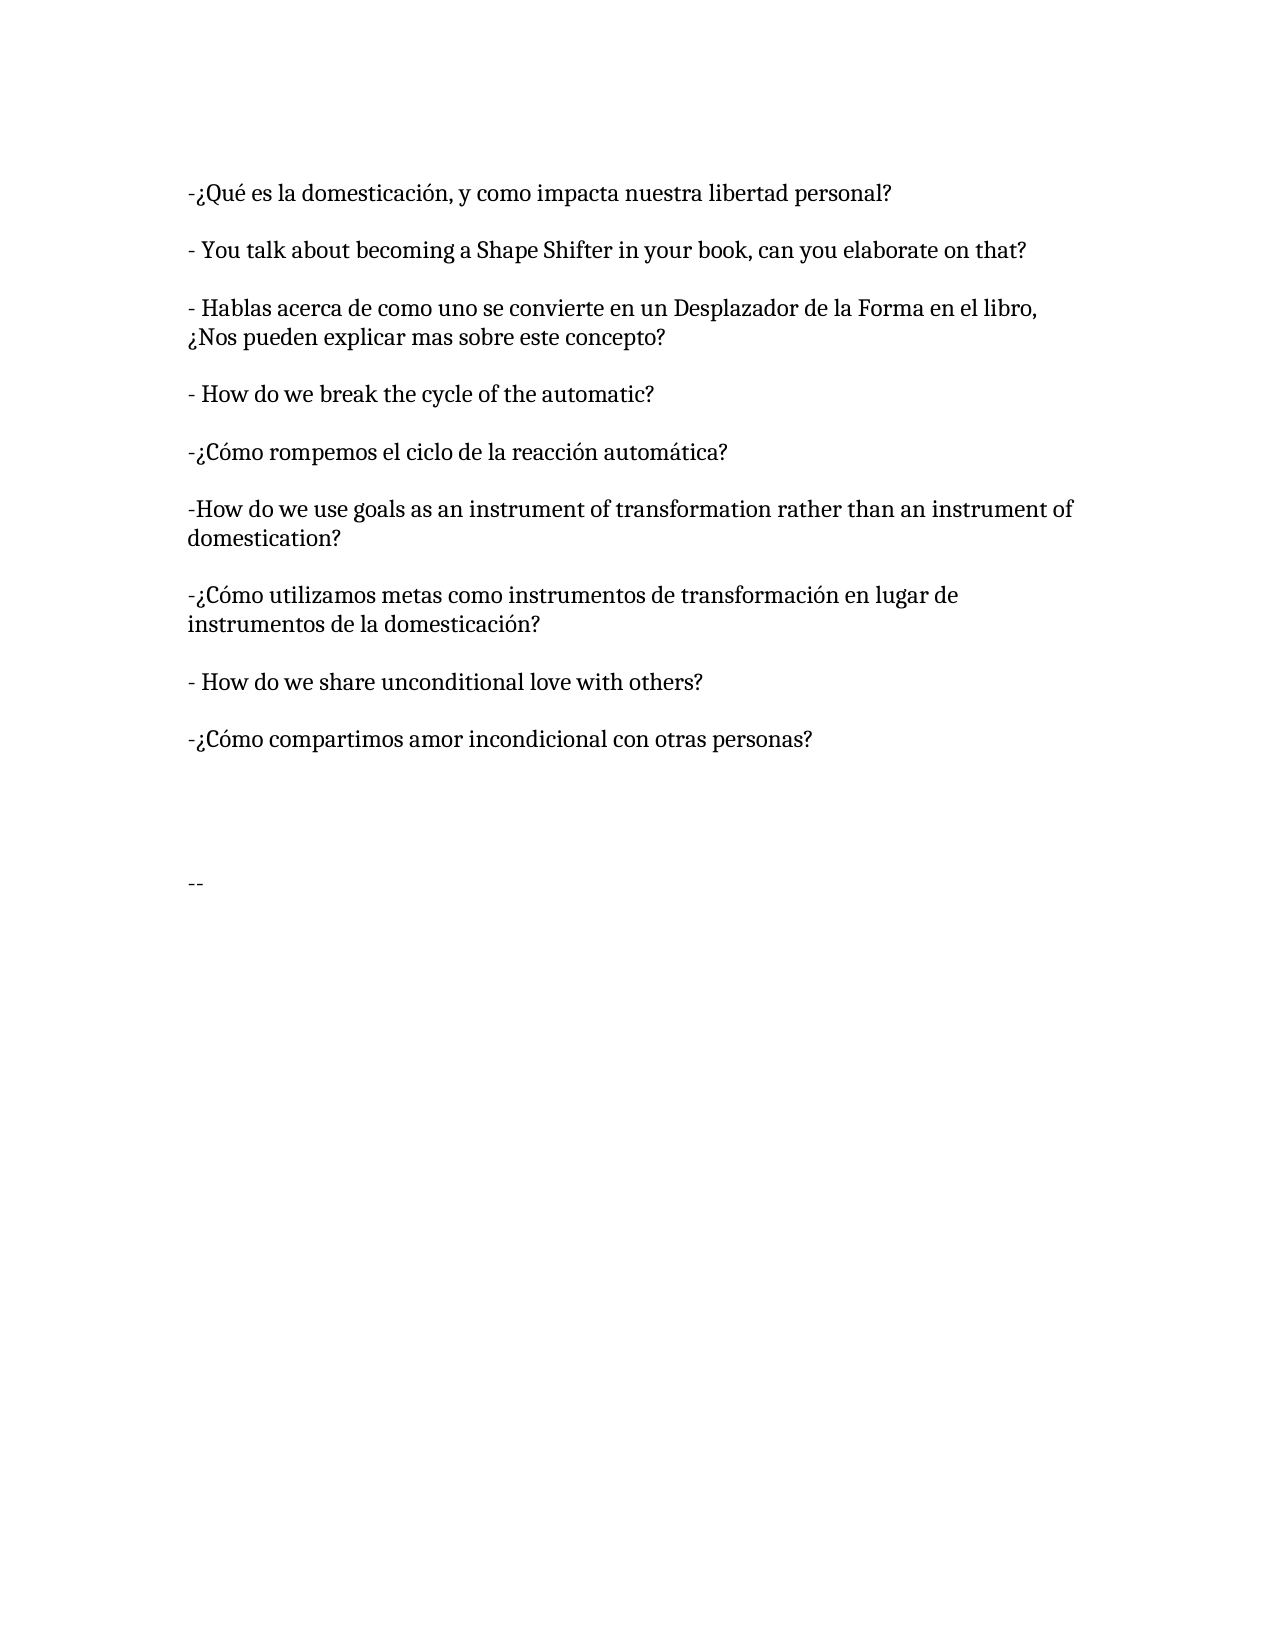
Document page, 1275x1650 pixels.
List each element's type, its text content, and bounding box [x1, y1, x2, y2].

text - How do we share unconditional love with others? [187, 667, 1087, 696]
text -¿Cómo compartimos amor incondicional con otras personas? [187, 725, 1087, 754]
text -¿Cómo rompemos el ciclo de la reacción automática? [187, 437, 1087, 466]
text -- [187, 869, 1087, 897]
text -¿Qué es la domesticación, y como impacta nuestra libertad personal? [187, 179, 1087, 207]
text -¿Cómo utilizamos metas como instrumentos de transformación en lugar de instrumentos de la domesticación? [187, 581, 1087, 639]
text -How do we use goals as an instrument of transformation rather than an instrument of domestication? [187, 495, 1087, 552]
text - How do we break the cycle of the automatic? [187, 380, 1087, 409]
text - You talk about becoming a Shape Shifter in your book, can you elaborate on that? [187, 236, 1087, 265]
text - Hablas acerca de como uno se convierte en un Desplazador de la Forma en el libro, ¿Nos pueden explicar mas sobre este concepto? [187, 294, 1087, 351]
